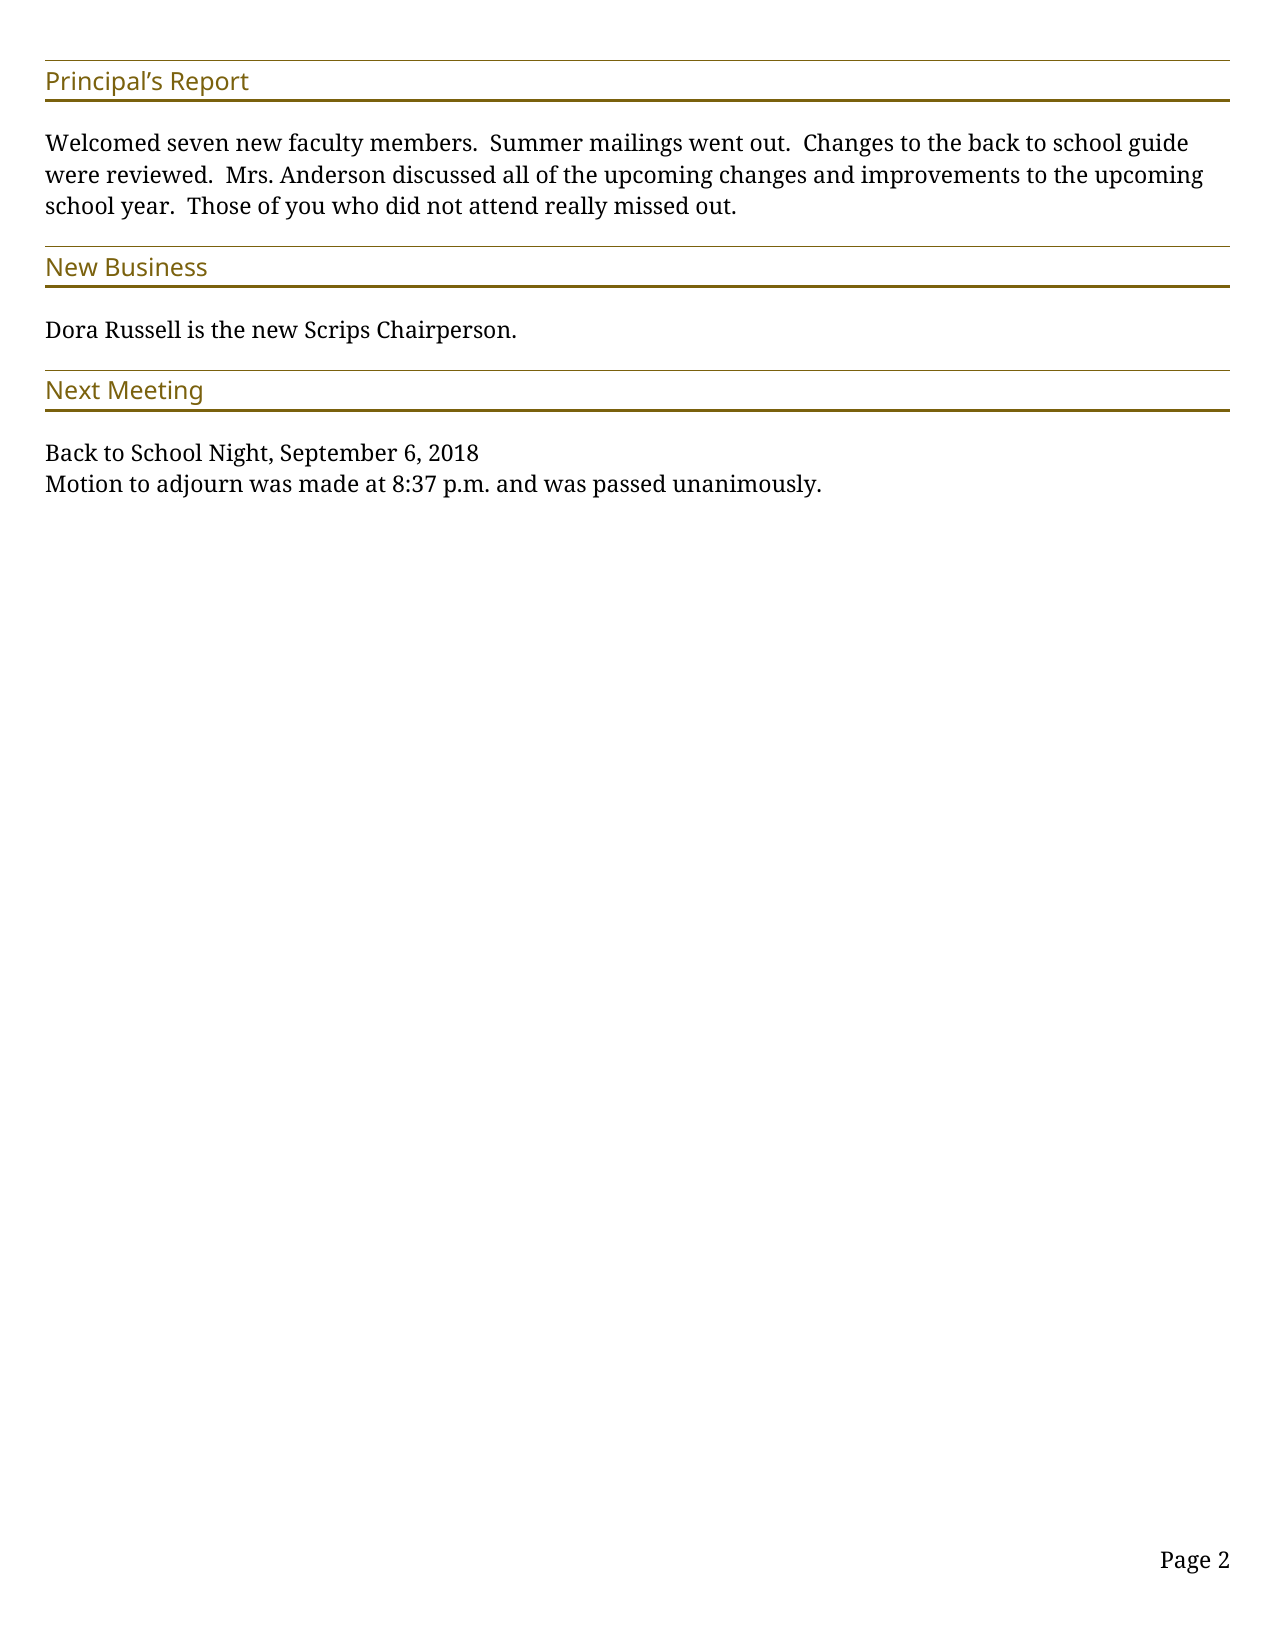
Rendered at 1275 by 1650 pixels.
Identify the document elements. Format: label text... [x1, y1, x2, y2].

list Dora Russell is the new Scrips Chairperson. [45, 313, 1230, 345]
list Welcomed seven new faculty members. Summer mailings went out. Changes to the back to school guide were reviewed. Mrs. Anderson discussed all of the upcoming changes and improvements to the upcoming school year. Those of you who did not attend really missed out. [45, 127, 1230, 221]
text Back to School Night, September 6, 2018 [45, 437, 1230, 468]
subtitle New Business [45, 247, 1230, 285]
text Motion to adjourn was made at 8:37 p.m. and was passed unanimously. [45, 468, 1230, 500]
